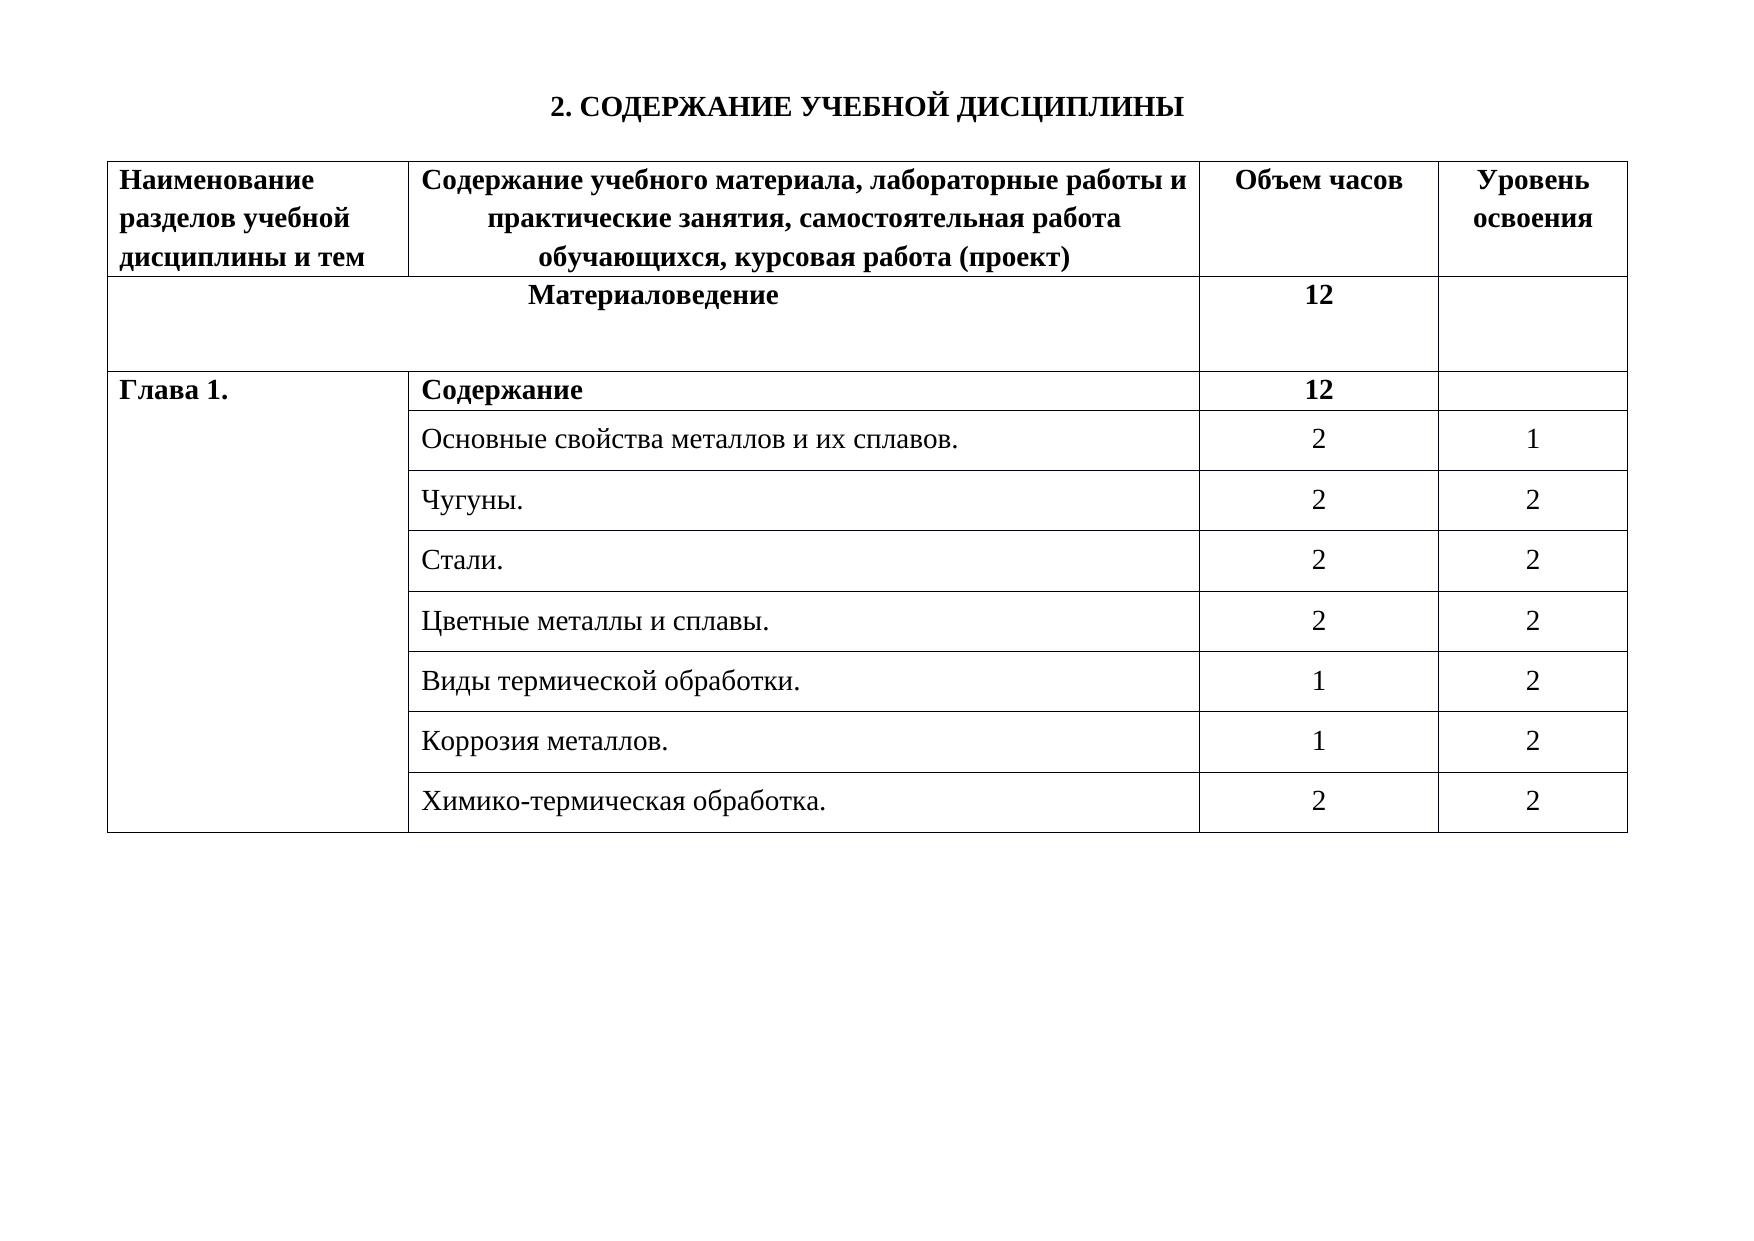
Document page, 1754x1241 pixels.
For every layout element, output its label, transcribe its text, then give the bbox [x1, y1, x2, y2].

table_cell 2 [1439, 712, 1627, 772]
table_cell 2 [1200, 471, 1438, 530]
table_cell Цветные металлы и сплавы. [409, 592, 1199, 651]
table_cell 2 [1439, 471, 1627, 530]
table_cell Содержание [409, 372, 1199, 410]
table_cell 12 [1200, 277, 1438, 371]
table_cell Основные свойства металлов и их сплавов. [409, 411, 1199, 470]
table_cell [1439, 372, 1627, 410]
table_cell 12 [1200, 372, 1438, 410]
table_cell 2 [1439, 773, 1627, 832]
table_cell 2 [1200, 592, 1438, 651]
table_cell Объем часов [1200, 162, 1438, 276]
table_cell 1 [1200, 652, 1438, 711]
table_cell 2 [1439, 531, 1627, 591]
table_cell 2 [1200, 411, 1438, 470]
table_cell Коррозия металлов. [409, 712, 1199, 772]
table_cell 2 [1439, 652, 1627, 711]
table_cell 2 [1439, 592, 1627, 651]
table_cell Содержание учебного материала, лабораторные работы и практические занятия, самостоятельная работа обучающихся, курсовая работа (проект) [409, 162, 1199, 276]
table_cell Материаловедение [108, 277, 1199, 371]
table_cell Чугуны. [409, 471, 1199, 530]
table_cell Наименование разделов учебной дисциплины и тем [108, 162, 408, 276]
table_cell [1439, 277, 1627, 371]
table_cell 2 [1200, 531, 1438, 591]
table_cell 1 [1439, 411, 1627, 470]
table_cell Виды термической обработки. [409, 652, 1199, 711]
table_header 2. СОДЕРЖАНИЕ УЧЕБНОЙ ДИСЦИПЛИНЫ [107, 89, 1627, 161]
table_cell 1 [1200, 712, 1438, 772]
table_cell Глава 1. [108, 372, 408, 832]
table_cell Уровень освоения [1439, 162, 1627, 276]
table_cell Химико-термическая обработка. [409, 773, 1199, 832]
table_cell Стали. [409, 531, 1199, 591]
table_cell 2 [1200, 773, 1438, 832]
